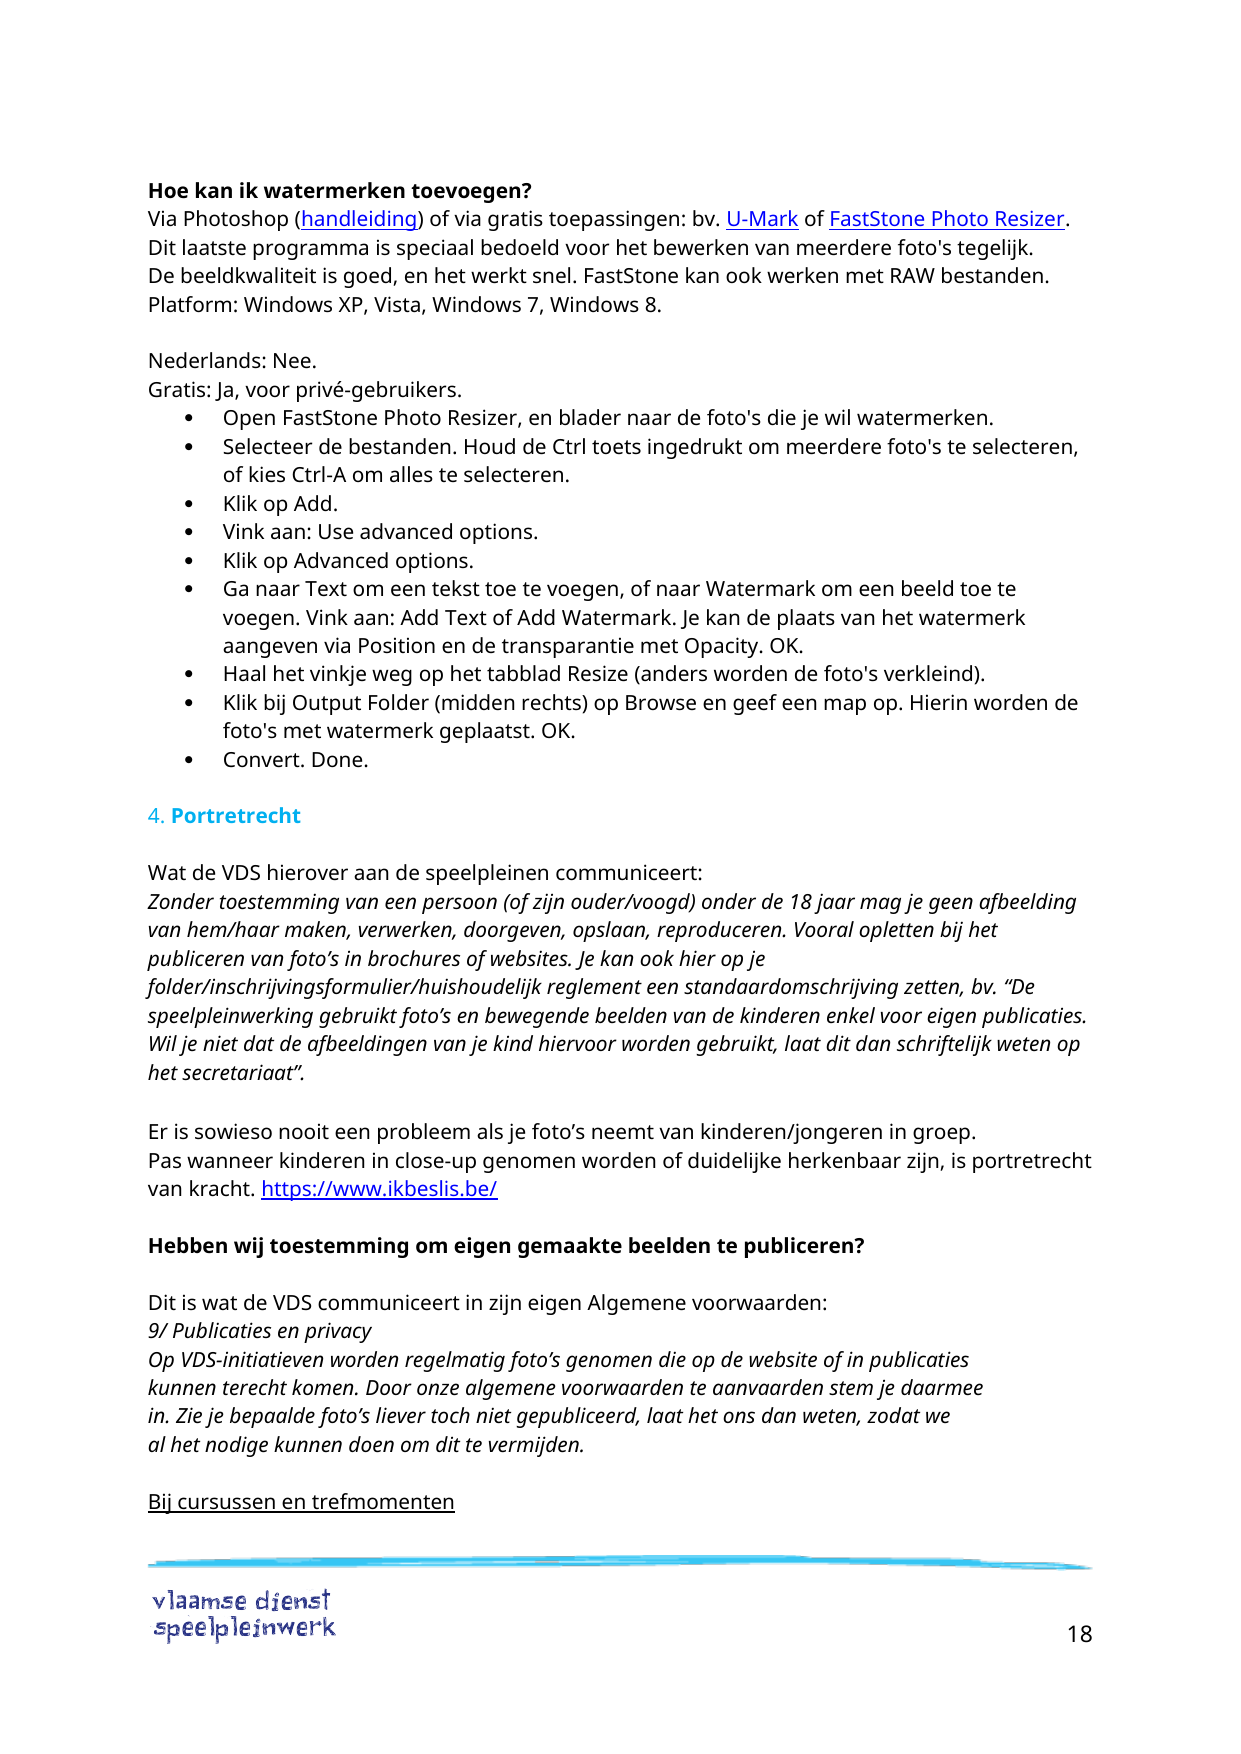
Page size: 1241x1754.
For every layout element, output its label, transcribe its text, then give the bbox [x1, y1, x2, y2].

text Nederlands: Nee. [148, 318, 1093, 375]
list Klik op Advanced options. [185, 546, 1093, 574]
text Op VDS-initiatieven worden regelmatig foto’s genomen die op de website of in publicaties [148, 1345, 1093, 1373]
text Er is sowieso nooit een probleem als je foto’s neemt van kinderen/jongeren in groep. Pas wanneer kinderen in close-up genomen worden of duidelijke herkenbaar zijn, is portretrecht van kracht. https://www.ikbeslis.be/ Hebben wij toestemming om eigen gemaakte beelden te publiceren? Dit is wat de VDS communiceert in zijn eigen Algemene voorwaarden: 9/ Publicaties en privacy [148, 1117, 1093, 1345]
text Via Photoshop (handleiding) of via gratis toepassingen: bv. U-Mark of FastStone Photo Resizer. [148, 204, 1093, 233]
list Haal het vinkje weg op het tabblad Resize (anders worden de foto's verkleind). [185, 659, 1093, 688]
text Gratis: Ja, voor privé-gebruikers. [148, 375, 1093, 403]
list Klik op Add. [185, 489, 1093, 517]
picture [147, 1555, 1093, 1571]
list Convert. Done. [185, 745, 1093, 773]
text Dit laatste programma is speciaal bedoeld voor het bewerken van meerdere foto's tegelijk. De beeldkwaliteit is goed, en het werkt snel. FastStone kan ook werken met RAW bestanden. [148, 233, 1093, 290]
text Platform: Windows XP, Vista, Windows 7, Windows 8. [148, 290, 1093, 318]
picture [150, 1588, 336, 1644]
list Open FastStone Photo Resizer, en blader naar de foto's die je wil watermerken. [185, 403, 1093, 432]
list Vink aan: Use advanced options. [185, 517, 1093, 546]
text Hoe kan ik watermerken toevoegen? [148, 148, 1093, 204]
list Selecteer de bestanden. Houd de Ctrl toets ingedrukt om meerdere foto's te selecteren, of kies Ctrl-A om alles te selecteren. [185, 432, 1093, 489]
text in. Zie je bepaalde foto’s liever toch niet gepubliceerd, laat het ons dan weten, zodat we [148, 1402, 1093, 1430]
list Klik bij Output Folder (midden rechts) op Browse en geef een map op. Hierin worden de foto's met watermerk geplaatst. OK. [185, 688, 1093, 745]
text kunnen terecht komen. Door onze algemene voorwaarden te aanvaarden stem je daarmee [148, 1373, 1093, 1402]
list Ga naar Text om een tekst toe te voegen, of naar Watermark om een beeld toe te voegen. Vink aan: Add Text of Add Watermark. Je kan de plaats van het watermerk aangeven via Position en de transparantie met Opacity. OK. [185, 574, 1093, 659]
text al het nodige kunnen doen om dit te vermijden. Bij cursussen en trefmomenten [148, 1430, 1093, 1515]
text 4. Portretrecht Wat de VDS hierover aan de speelpleinen communiceert: Zonder toestemming van een persoon (of zijn ouder/voogd) onder de 18 jaar mag je geen afbeelding van hem/haar maken, verwerken, doorgeven, opslaan, reproduceren. Vooral opletten bij het publiceren van foto’s in brochures of websites. Je kan ook hier op je folder/inschrijvingsformulier/huishoudelijk reglement een standaardomschrijving zetten, bv. “De speelpleinwerking gebruikt foto’s en bewegende beelden van de kinderen enkel voor eigen publicaties. Wil je niet dat de afbeeldingen van je kind hiervoor worden gebruikt, laat dit dan schriftelijk weten op het secretariaat”. [148, 802, 1093, 1117]
